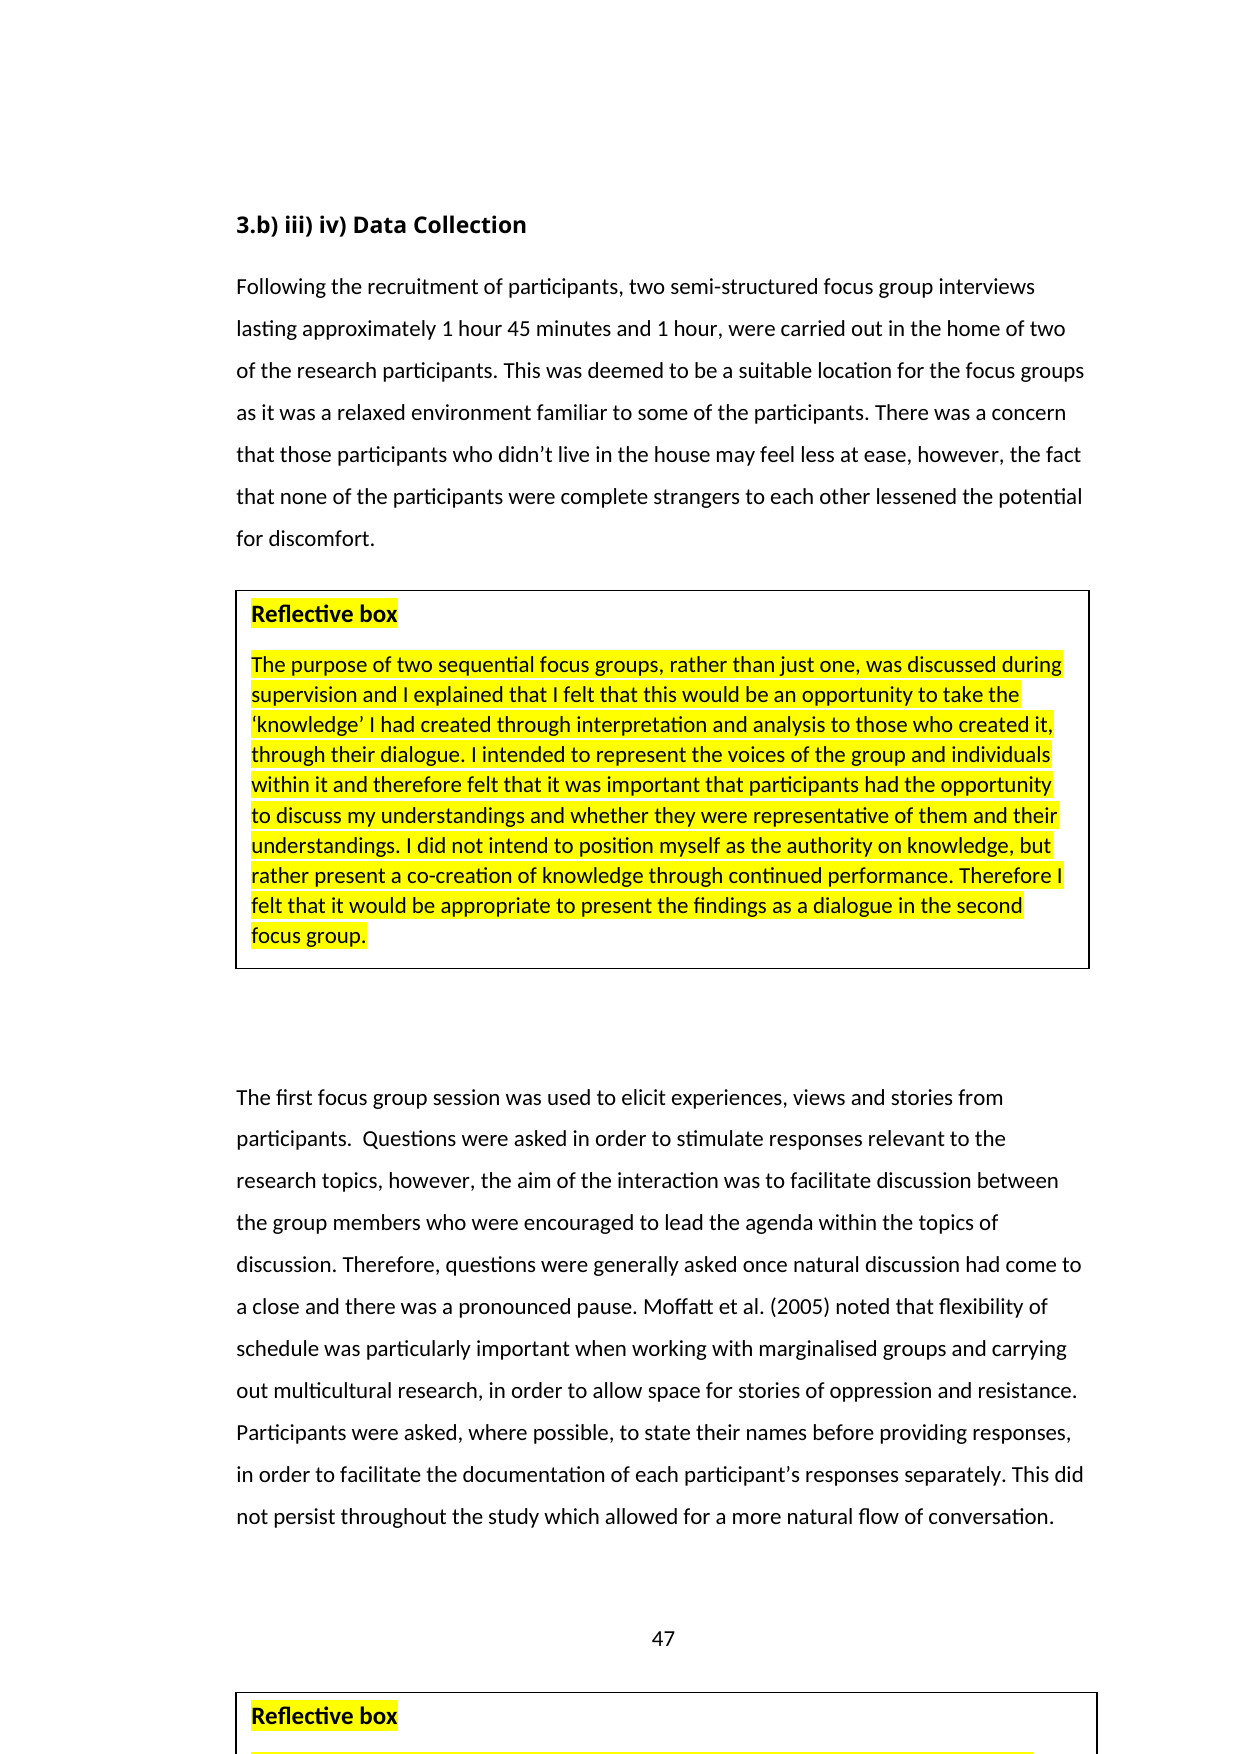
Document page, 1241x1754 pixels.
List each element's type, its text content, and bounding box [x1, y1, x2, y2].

text Following the recruitment of participants, two semi-structured focus group interviews lasting approximately 1 hour 45 minutes and 1 hour, were carried out in the home of two of the research participants. This was deemed to be a suitable location for the focus groups as it was a relaxed environment familiar to some of the participants. There was a concern that those participants who didn’t live in the house may feel less at ease, however, the fact that none of the participants were complete strangers to each other lessened the potential for discomfort. [236, 272, 1090, 552]
text 3.b) iii) iv) Data Collection [236, 209, 1090, 240]
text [236, 1083, 1090, 1530]
